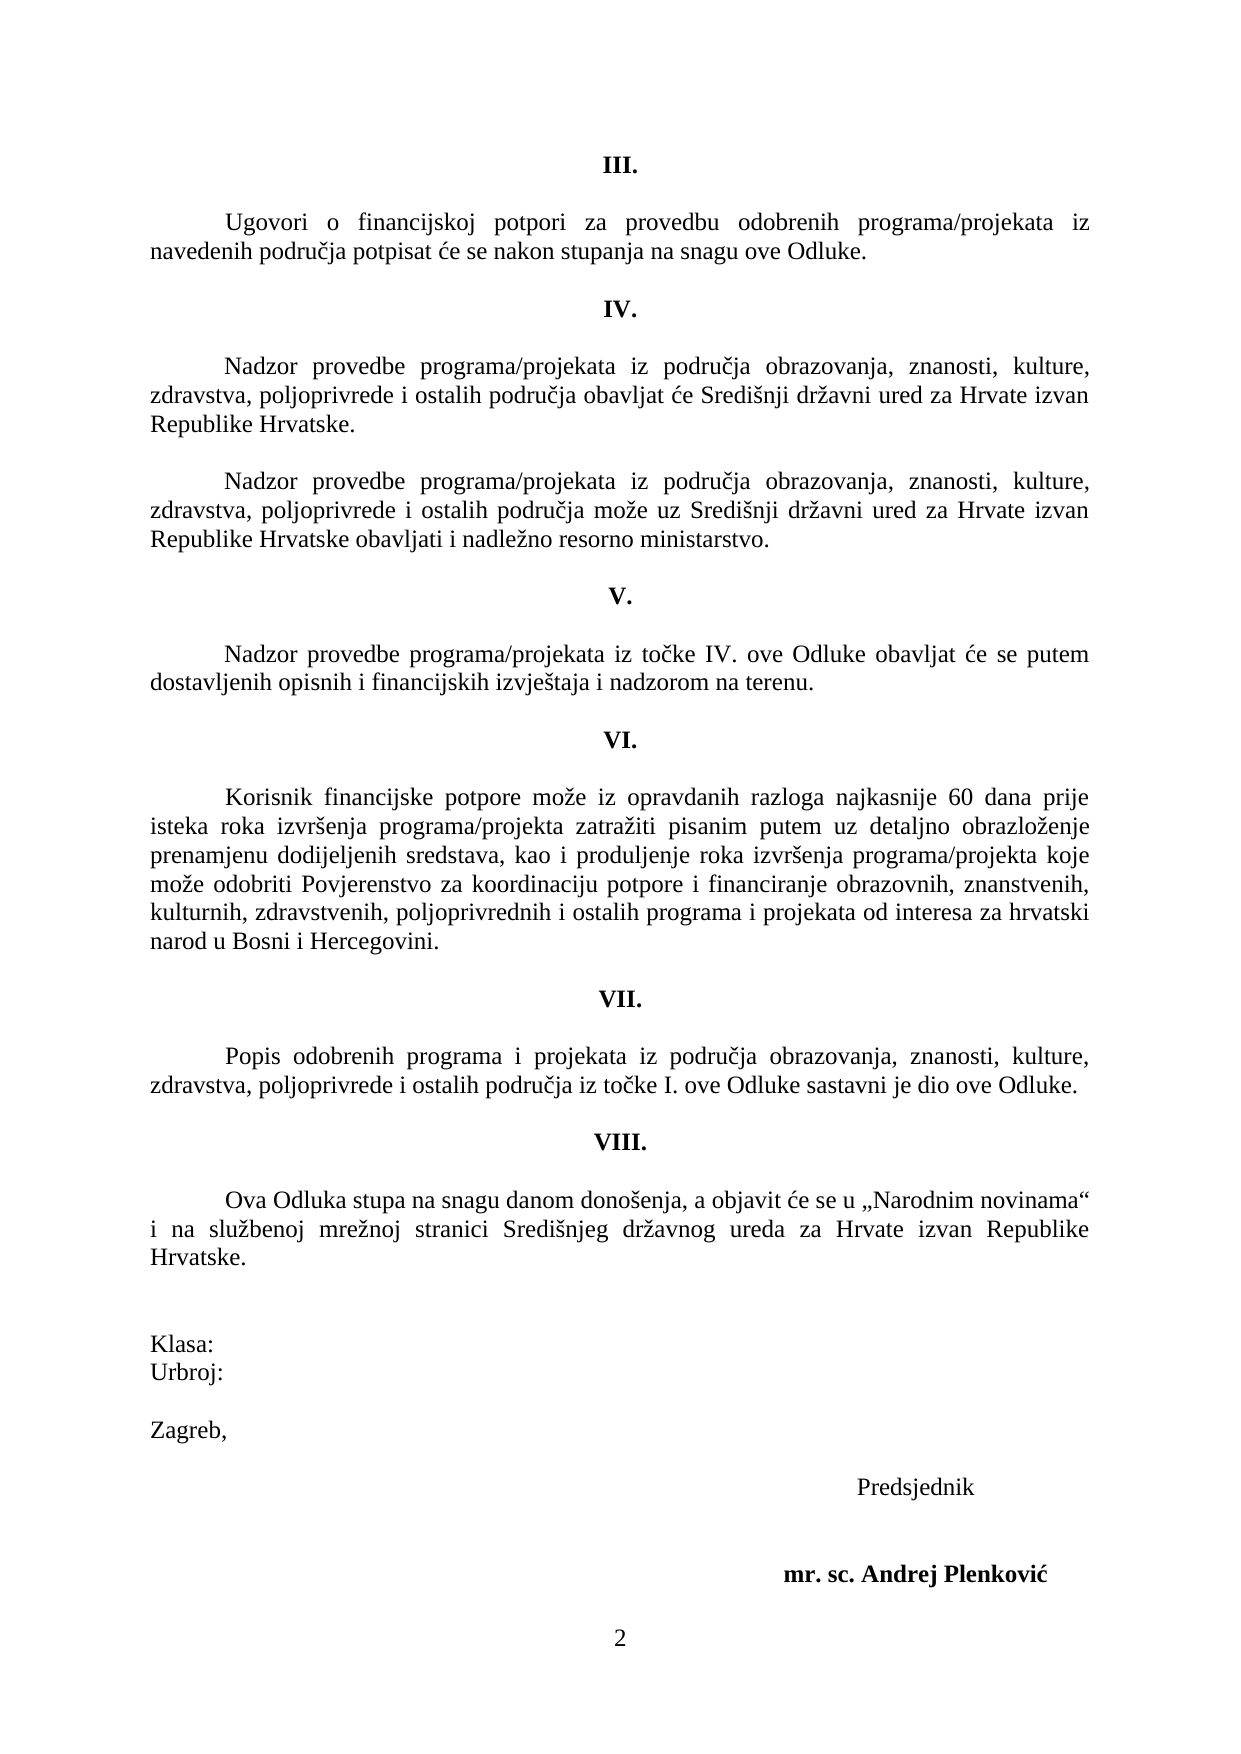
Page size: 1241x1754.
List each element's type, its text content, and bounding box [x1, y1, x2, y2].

text IV. [150, 294, 1090, 322]
text Nadzor provedbe programa/projekata iz točke IV. ove Odluke obavljat će se putem dostavljenih opisnih i financijskih izvještaja i nadzorom na terenu. [150, 639, 1090, 696]
text V. [150, 581, 1090, 610]
text Ova Odluka stupa na snagu danom donošenja, a objavit će se u „Narodnim novinama“ i na službenoj mrežnoj stranici Središnjeg državnog ureda za Hrvate izvan Republike Hrvatske. [150, 1185, 1090, 1271]
text Nadzor provedbe programa/projekata iz područja obrazovanja, znanosti, kulture, zdravstva, poljoprivrede i ostalih područja obavljat će Središnji državni ured za Hrvate izvan Republike Hrvatske. [150, 351, 1090, 437]
text Korisnik financijske potpore može iz opravdanih razloga najkasnije 60 dana prije isteka roka izvršenja programa/projekta zatražiti pisanim putem uz detaljno obrazloženje prenamjenu dodijeljenih sredstava, kao i produljenje roka izvršenja programa/projekta koje može odobriti Povjerenstvo za koordinaciju potpore i financiranje obrazovnih, znanstvenih, kulturnih, zdravstvenih, poljoprivrednih i ostalih programa i projekata od interesa za hrvatski narod u Bosni i Hercegovini. [150, 782, 1090, 955]
text Urbroj: [150, 1357, 1096, 1386]
text mr. sc. Andrej Plenković [741, 1559, 1090, 1587]
text VII. [150, 984, 1090, 1012]
text VI. [150, 725, 1090, 754]
text Predsjednik [741, 1472, 1090, 1501]
text VIII. [150, 1127, 1090, 1156]
text Zagreb, [150, 1415, 1096, 1444]
text Klasa: [150, 1329, 1096, 1357]
text Popis odobrenih programa i projekata iz područja obrazovanja, znanosti, kulture, zdravstva, poljoprivrede i ostalih područja iz točke I. ove Odluke sastavni je dio ove Odluke. [150, 1041, 1090, 1099]
text III. [150, 150, 1090, 179]
text Ugovori o financijskoj potpori za provedbu odobrenih programa/projekata iz navedenih područja potpisat će se nakon stupanja na snagu ove Odluke. [150, 207, 1090, 265]
text Nadzor provedbe programa/projekata iz područja obrazovanja, znanosti, kulture, zdravstva, poljoprivrede i ostalih područja može uz Središnji državni ured za Hrvate izvan Republike Hrvatske obavljati i nadležno resorno ministarstvo. [150, 466, 1090, 552]
